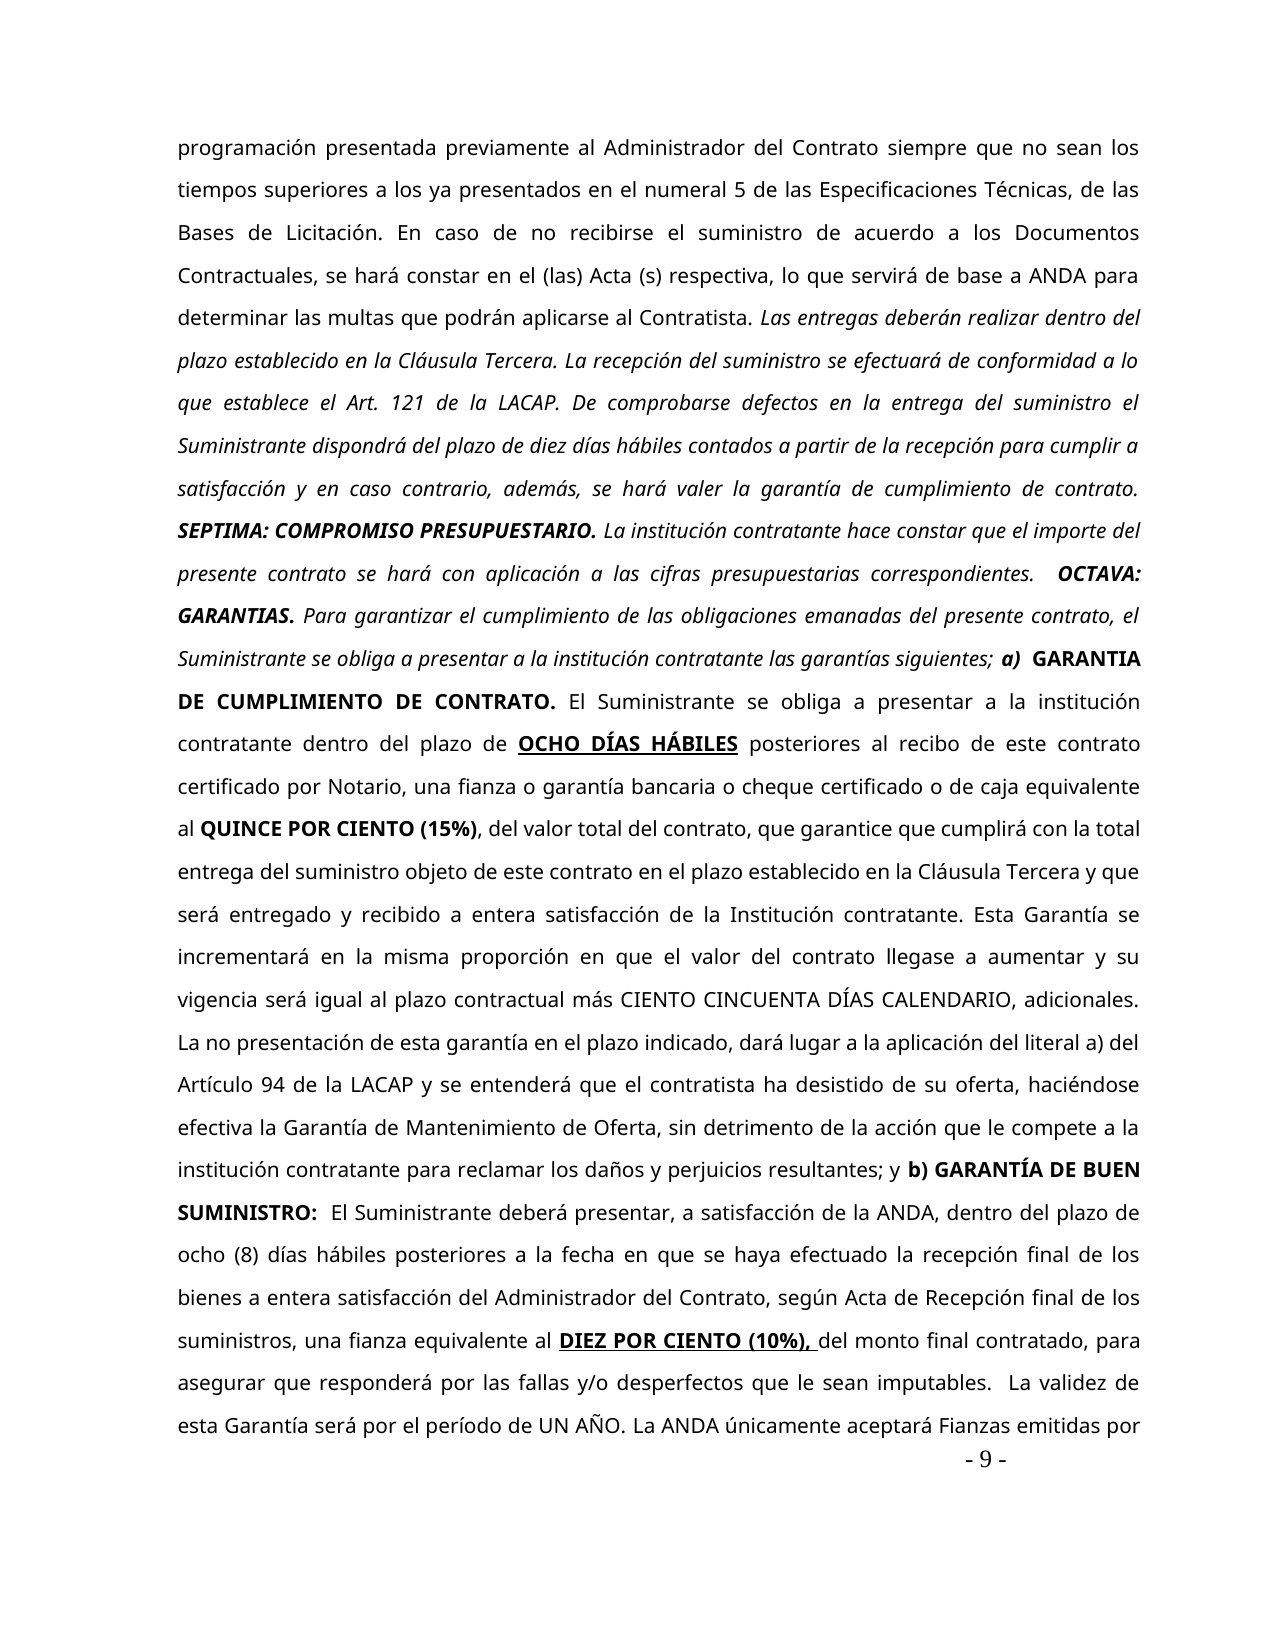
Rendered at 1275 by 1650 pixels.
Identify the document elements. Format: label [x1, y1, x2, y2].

text [177, 133, 1141, 1439]
